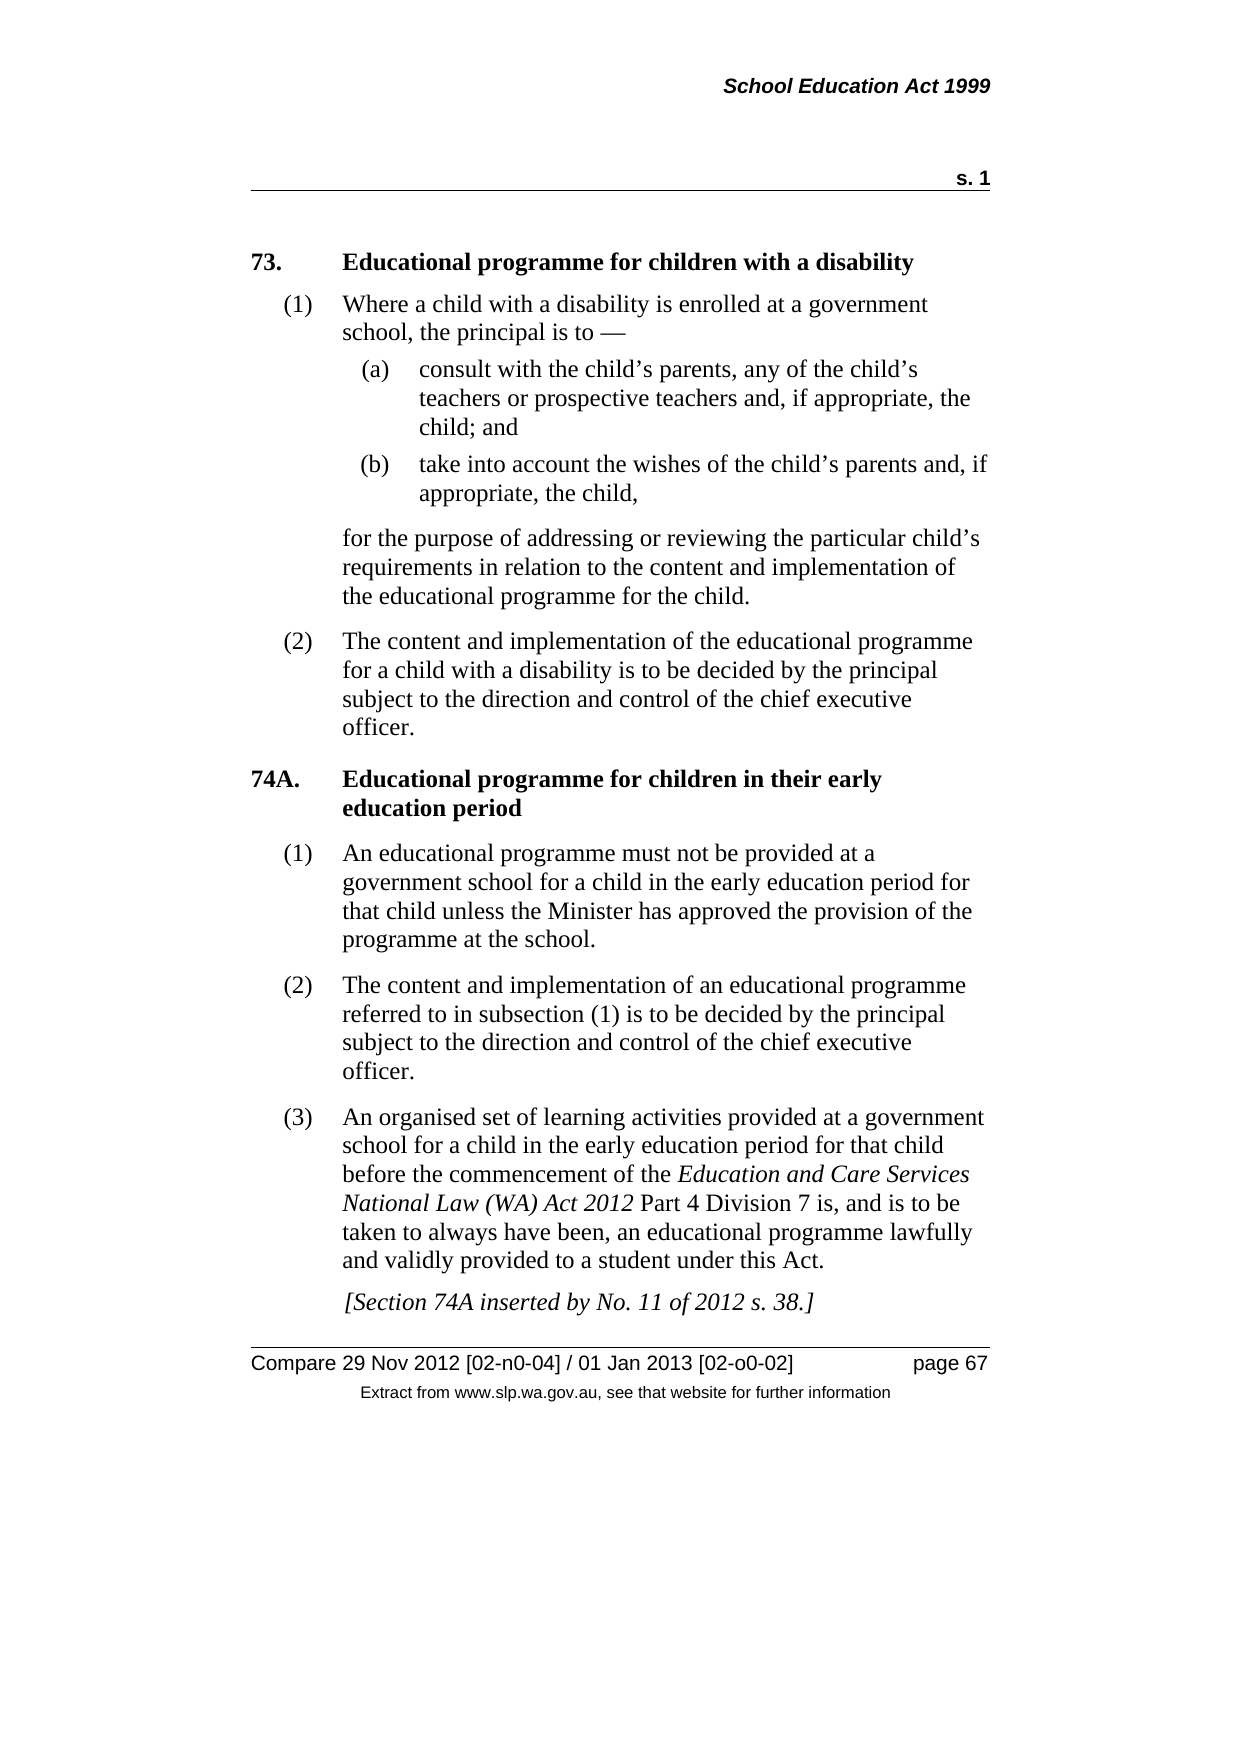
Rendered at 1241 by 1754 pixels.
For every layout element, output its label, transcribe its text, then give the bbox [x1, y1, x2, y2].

subtitle 73. Educational programme for children with a disability [251, 247, 990, 276]
text (b) take into account the wishes of the child’s parents and, if appropriate, the child, [251, 449, 990, 507]
text (2) The content and implementation of the educational programme for a child with a disability is to be decided by the principal subject to the direction and control of the chief executive officer. [251, 626, 990, 741]
text (3) An organised set of learning activities provided at a government school for a child in the early education period for that child before the commencement of the Education and Care Services National Law (WA) Act 2012 Part 4 Division 7 is, and is to be taken to always have been, an educational programme lawfully and validly provided to a student under this Act. [251, 1102, 990, 1274]
text [Section 74A inserted by No. 11 of 2012 s. 38.] [251, 1287, 990, 1315]
text (1) An educational programme must not be provided at a government school for a child in the early education period for that child unless the Minister has approved the provision of the programme at the school. [251, 838, 990, 953]
text for the purpose of addressing or reviewing the particular child’s requirements in relation to the content and implementation of the educational programme for the child. [251, 523, 990, 609]
text (a) consult with the child’s parents, any of the child’s teachers or prospective teachers and, if appropriate, the child; and [251, 354, 990, 441]
text (2) The content and implementation of an educational programme referred to in subsection (1) is to be decided by the principal subject to the direction and control of the chief executive officer. [251, 970, 990, 1085]
text (1) Where a child with a disability is enrolled at a government school, the principal is to — [251, 289, 990, 346]
subtitle 74A. Educational programme for children in their early education period [251, 764, 990, 822]
